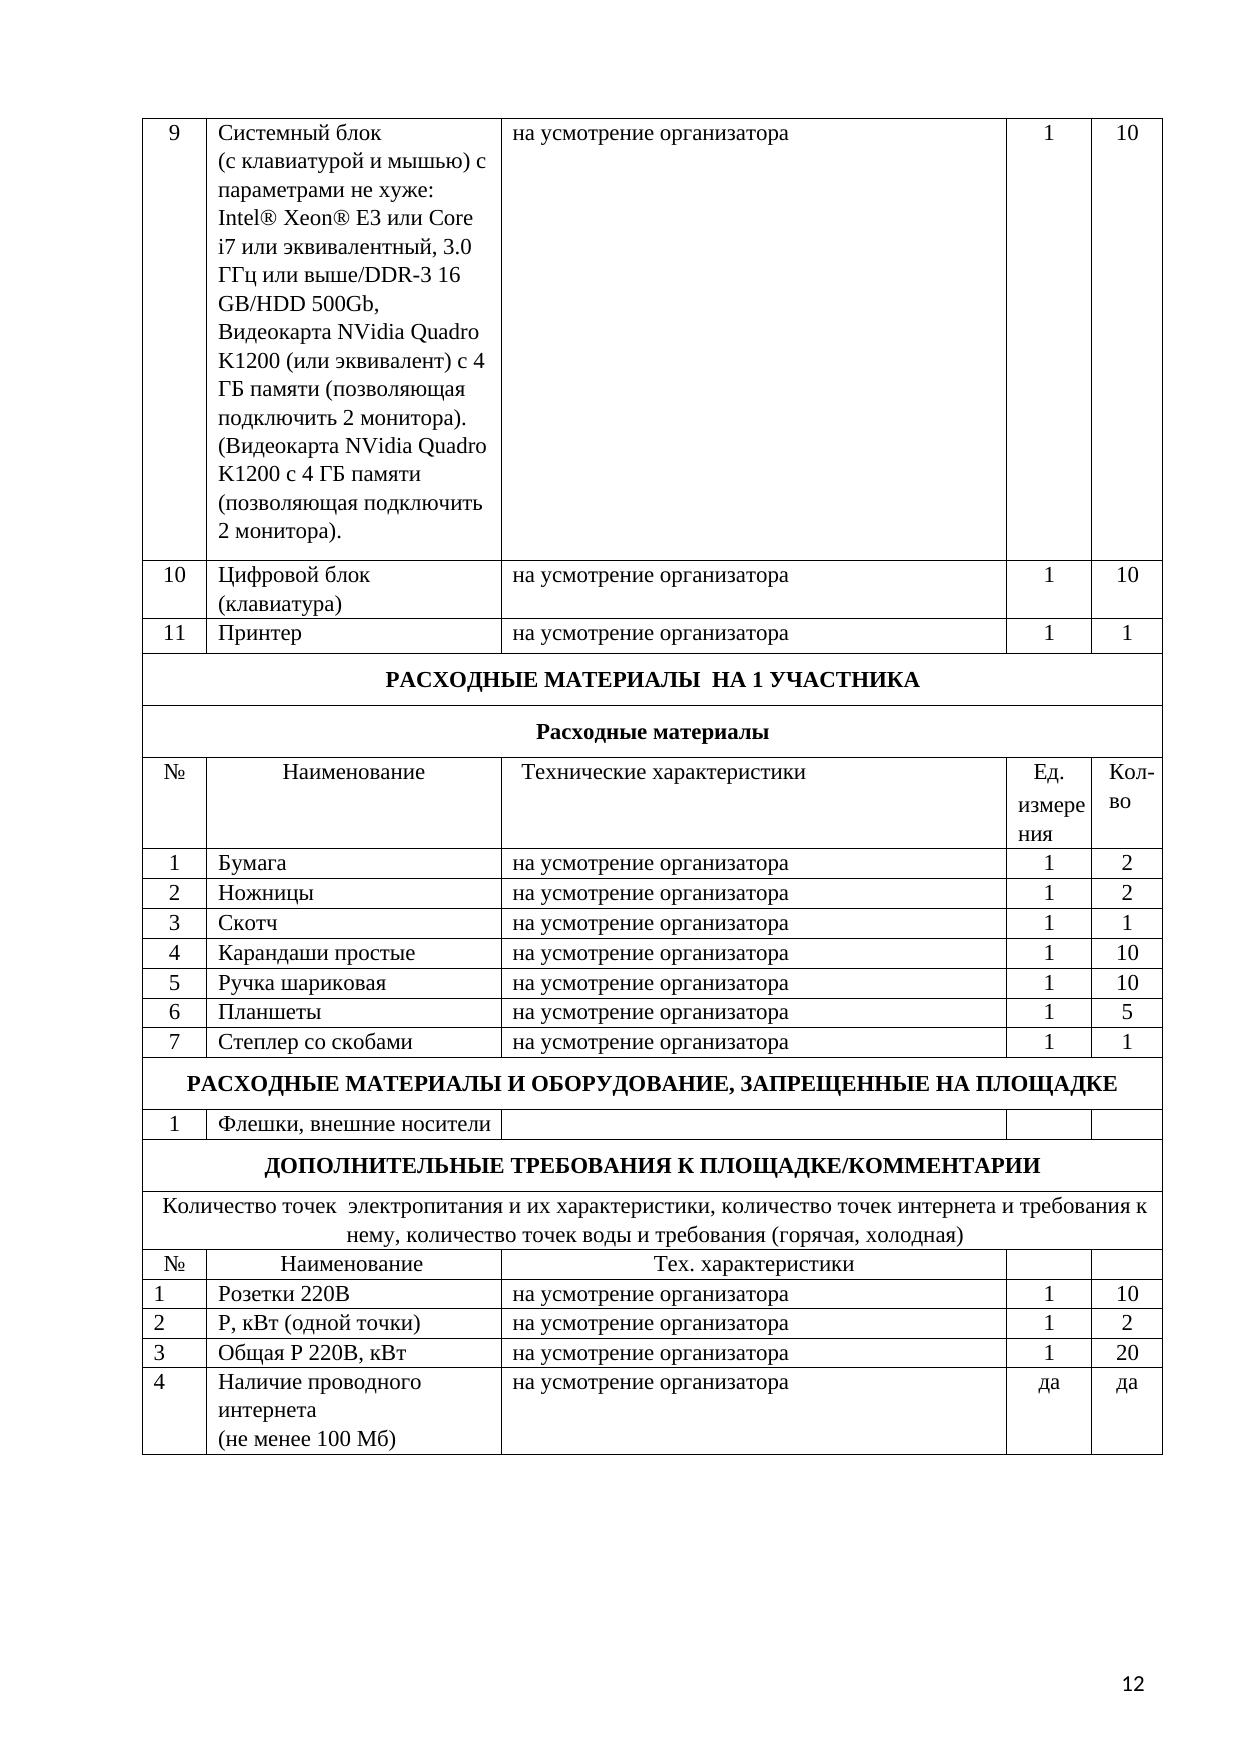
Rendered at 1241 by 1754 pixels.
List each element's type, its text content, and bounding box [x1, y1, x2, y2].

table_cell Степлер со скобами [207, 1028, 501, 1057]
table_cell 1 [1007, 1309, 1091, 1338]
table_cell 2 [143, 879, 206, 908]
table_cell Розетки 220В [207, 1280, 501, 1308]
table_cell 5 [143, 969, 206, 997]
table_cell № [143, 1250, 206, 1279]
table_cell на усмотрение организатора [502, 939, 1006, 968]
table_cell Р, кВт (одной точки) [207, 1309, 501, 1338]
table_cell Флешки, внешние носители [207, 1110, 501, 1139]
table_cell Кол-во [1092, 758, 1162, 848]
table_cell Бумага [207, 849, 501, 878]
table_cell на усмотрение организатора [502, 1309, 1006, 1338]
table_cell 10 [1092, 561, 1162, 618]
table_cell на усмотрение организатора [502, 969, 1006, 997]
table_cell Наличие проводного интернета (не менее 100 Мб) [207, 1368, 501, 1453]
table_cell 2 [1092, 879, 1162, 908]
table_cell 1 [1007, 969, 1091, 997]
table_cell [1092, 1250, 1162, 1279]
table_cell 1 [143, 849, 206, 878]
table_cell Планшеты [207, 999, 501, 1027]
table_cell Общая Р 220В, кВт [207, 1339, 501, 1367]
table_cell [502, 119, 1006, 560]
table_cell на усмотрение организатора [502, 1028, 1006, 1057]
table_cell Расходные материалы [143, 706, 1162, 757]
table_cell РАСХОДНЫЕ МАТЕРИАЛЫ НА 1 УЧАСТНИКА [143, 654, 1162, 705]
table_cell Наименование [207, 758, 501, 848]
table_cell 7 [143, 1028, 206, 1057]
table_cell 2 [1092, 849, 1162, 878]
table_cell на усмотрение организатора [502, 879, 1006, 908]
table_cell на усмотрение организатора [502, 1368, 1006, 1453]
table_cell 4 [143, 939, 206, 968]
table_cell 9 [143, 119, 206, 560]
table_cell РАСХОДНЫЕ МАТЕРИАЛЫ И ОБОРУДОВАНИЕ, ЗАПРЕЩЕННЫЕ НА ПЛОЩАДКЕ [143, 1058, 1162, 1109]
table_cell 1 [1092, 909, 1162, 938]
table_cell Количество точек электропитания и их характеристики, количество точек интернета и требования к нему, количество точек воды и требования (горячая, холодная) [143, 1192, 1162, 1249]
table_cell [1092, 1110, 1162, 1139]
table_cell на усмотрение организатора [502, 849, 1006, 878]
table_cell Цифровой блок (клавиатура) [207, 561, 501, 618]
table_cell 2 [143, 1309, 206, 1338]
table_cell Тех. характеристики [502, 1250, 1006, 1279]
table_cell на усмотрение организатора [502, 1339, 1006, 1367]
table_cell [502, 1110, 1006, 1139]
table_cell 1 [1007, 619, 1091, 652]
table_cell 10 [1092, 119, 1162, 560]
table_cell Карандаши простые [207, 939, 501, 968]
table_cell 1 [143, 1280, 206, 1308]
table_cell Системный блок (с клавиатурой и мышью) с параметрами не хуже: Intel® Xeon® E3 или Core i7 или эквивалентный, 3.0 ГГц или выше/DDR-3 16 GB/HDD 500Gb, Видеокарта NVidia Quadro K1200 (или эквивалент) c 4 ГБ памяти (позволяющая подключить 2 монитора). (Видеокарта NVidia Quadro K1200 c 4 ГБ памяти (позволяющая подключить 2 монитора). [207, 119, 501, 560]
table_cell 1 [1092, 1028, 1162, 1057]
table_cell на усмотрение организатора [502, 619, 1006, 652]
table_cell 1 [1007, 561, 1091, 618]
table_cell 1 [1007, 999, 1091, 1027]
table_cell Наименование [207, 1250, 501, 1279]
table_cell 1 [1007, 939, 1091, 968]
table_cell 11 [143, 619, 206, 652]
table_cell 6 [143, 999, 206, 1027]
table_cell Ручка шариковая [207, 969, 501, 997]
table_cell 1 [1007, 1280, 1091, 1308]
table_cell 5 [1092, 999, 1162, 1027]
table_cell да [1092, 1368, 1162, 1453]
table_cell да [1007, 1368, 1091, 1453]
table_cell 2 [1092, 1309, 1162, 1338]
table_cell 10 [1092, 1280, 1162, 1308]
table_cell 10 [143, 561, 206, 618]
table_cell Ножницы [207, 879, 501, 908]
table_cell [1007, 1110, 1091, 1139]
table_cell 1 [1007, 849, 1091, 878]
table_cell на усмотрение организатора [502, 1280, 1006, 1308]
table_cell 1 [1007, 1339, 1091, 1367]
table_cell 1 [1007, 879, 1091, 908]
table_cell Скотч [207, 909, 501, 938]
table_cell Технические характеристики [502, 758, 1006, 848]
table_cell № [143, 758, 206, 848]
table_cell на усмотрение организатора [502, 909, 1006, 938]
table_cell 20 [1092, 1339, 1162, 1367]
table_cell 3 [143, 1339, 206, 1367]
table_cell 1 [1007, 119, 1091, 560]
table_cell 3 [143, 909, 206, 938]
table_cell ДОПОЛНИТЕЛЬНЫЕ ТРЕБОВАНИЯ К ПЛОЩАДКЕ/КОММЕНТАРИИ [143, 1140, 1162, 1191]
table_cell Ед. измерения [1007, 758, 1091, 848]
table_cell [1007, 1250, 1091, 1279]
table_cell Принтер [207, 619, 501, 652]
table_cell 10 [1092, 969, 1162, 997]
table_cell 10 [1092, 939, 1162, 968]
table_cell 4 [143, 1368, 206, 1453]
table_cell 1 [1092, 619, 1162, 652]
table_cell 1 [1007, 909, 1091, 938]
table_cell на усмотрение организатора [502, 561, 1006, 618]
table_cell 1 [143, 1110, 206, 1139]
table_cell 1 [1007, 1028, 1091, 1057]
table_cell на усмотрение организатора [502, 999, 1006, 1027]
